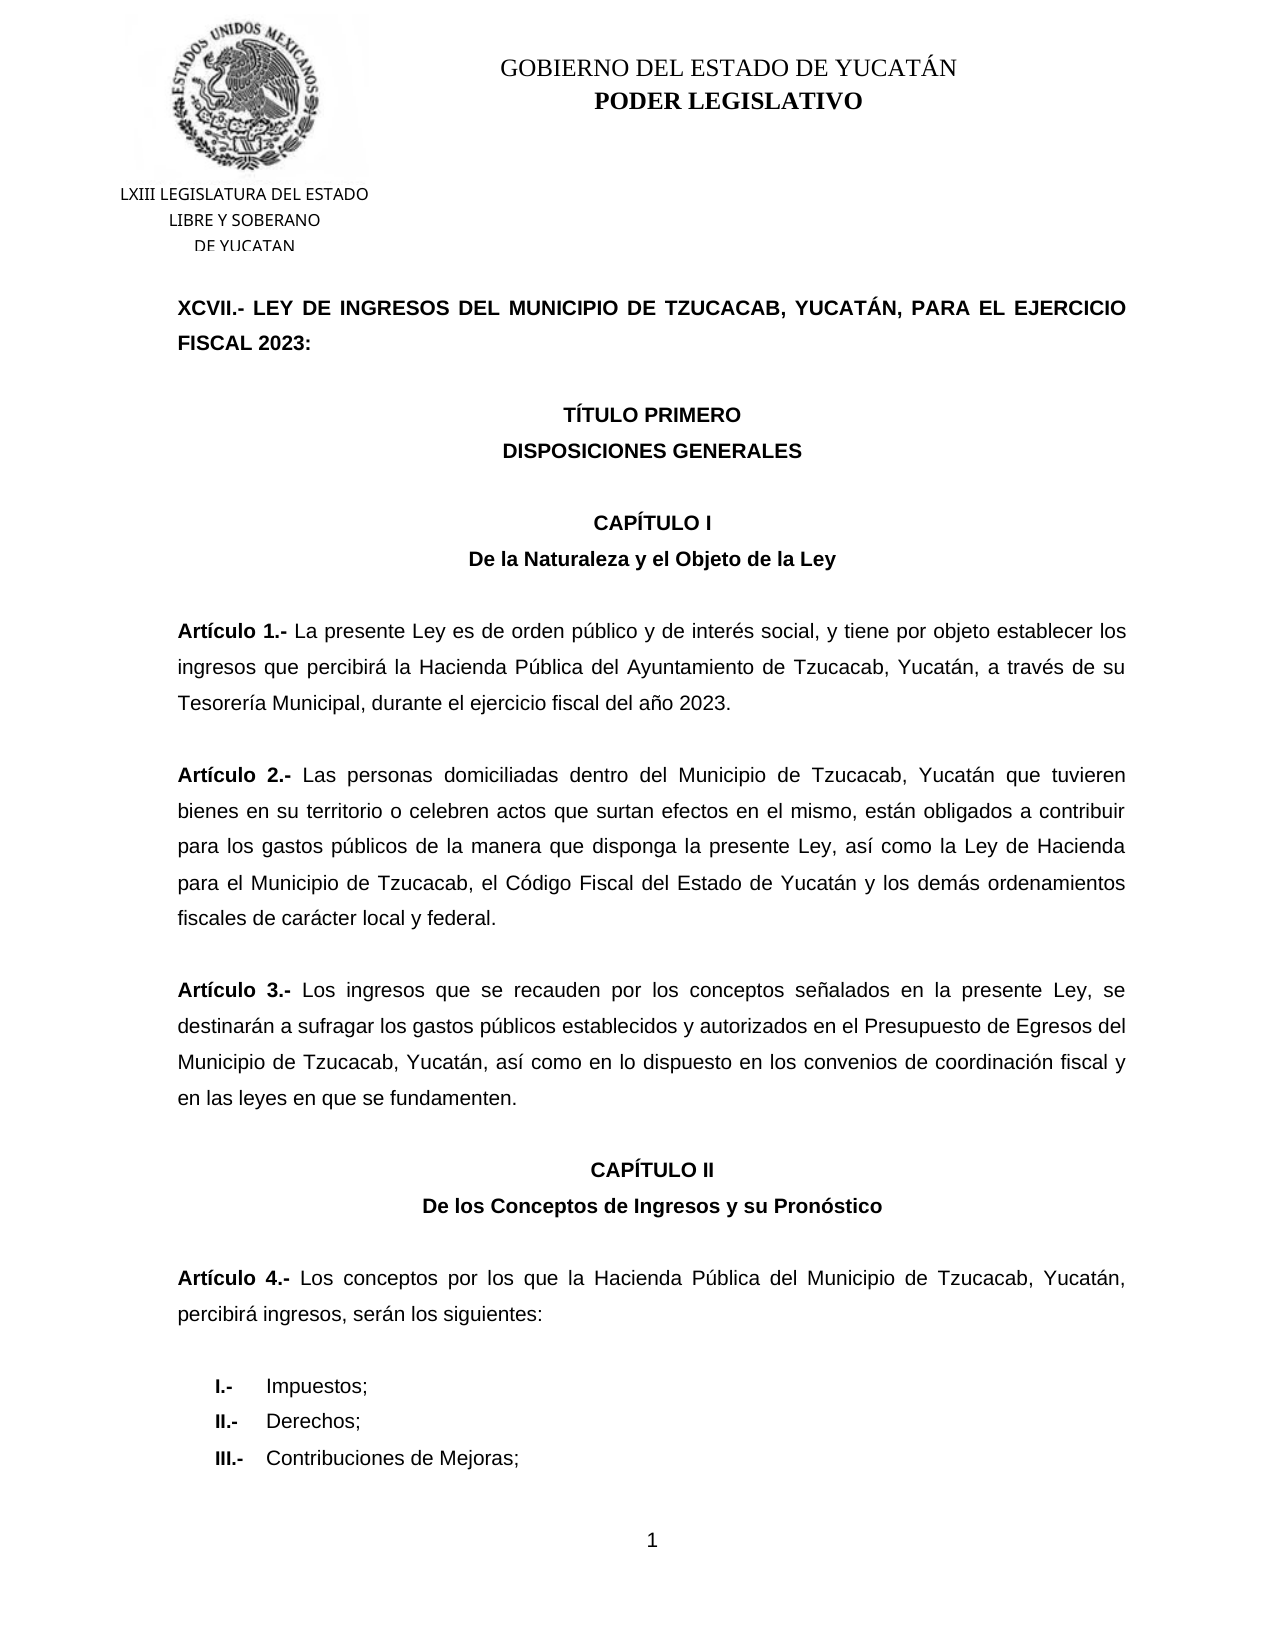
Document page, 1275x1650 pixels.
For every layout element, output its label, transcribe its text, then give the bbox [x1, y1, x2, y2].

text Artículo 2.- Las personas domiciliadas dentro del Municipio de Tzucacab, Yucatán que tuvieren bienes en su territorio o celebren actos que surtan efectos en el mismo, están obligados a contribuir para los gastos públicos de la manera que disponga la presente Ley, así como la Ley de Hacienda para el Municipio de Tzucacab, el Código Fiscal del Estado de Yucatán y los demás ordenamientos fiscales de carácter local y federal. [177, 762, 1127, 930]
text De la Naturaleza y el Objeto de la Ley [177, 547, 1127, 571]
text DISPOSICIONES GENERALES [177, 439, 1127, 463]
text Artículo 4.- Los conceptos por los que la Hacienda Pública del Municipio de Tzucacab, Yucatán, percibirá ingresos, serán los siguientes: [177, 1266, 1127, 1326]
text De los Conceptos de Ingresos y su Pronóstico [177, 1194, 1127, 1218]
list Contribuciones de Mejoras; [215, 1445, 1127, 1469]
text TÍTULO PRIMERO [177, 403, 1127, 427]
list Impuestos; [215, 1373, 1127, 1397]
list Derechos; [215, 1409, 1127, 1433]
text Artículo 3.- Los ingresos que se recauden por los conceptos señalados en la presente Ley, se destinarán a sufragar los gastos públicos establecidos y autorizados en el Presupuesto de Egresos del Municipio de Tzucacab, Yucatán, así como en lo dispuesto en los convenios de coordinación fiscal y en las leyes en que se fundamenten. [177, 978, 1127, 1110]
picture [125, 14, 369, 185]
text Artículo 1.- La presente Ley es de orden público y de interés social, y tiene por objeto establecer los ingresos que percibirá la Hacienda Pública del Ayuntamiento de Tzucacab, Yucatán, a través de su Tesorería Municipal, durante el ejercicio fiscal del año 2023. [177, 619, 1127, 714]
text XCVII.- LEY DE INGRESOS DEL MUNICIPIO DE TZUCACAB, YUCATÁN, PARA EL EJERCICIO FISCAL 2023: [177, 295, 1127, 355]
text CAPÍTULO I [177, 511, 1127, 535]
text CAPÍTULO II [177, 1158, 1127, 1182]
